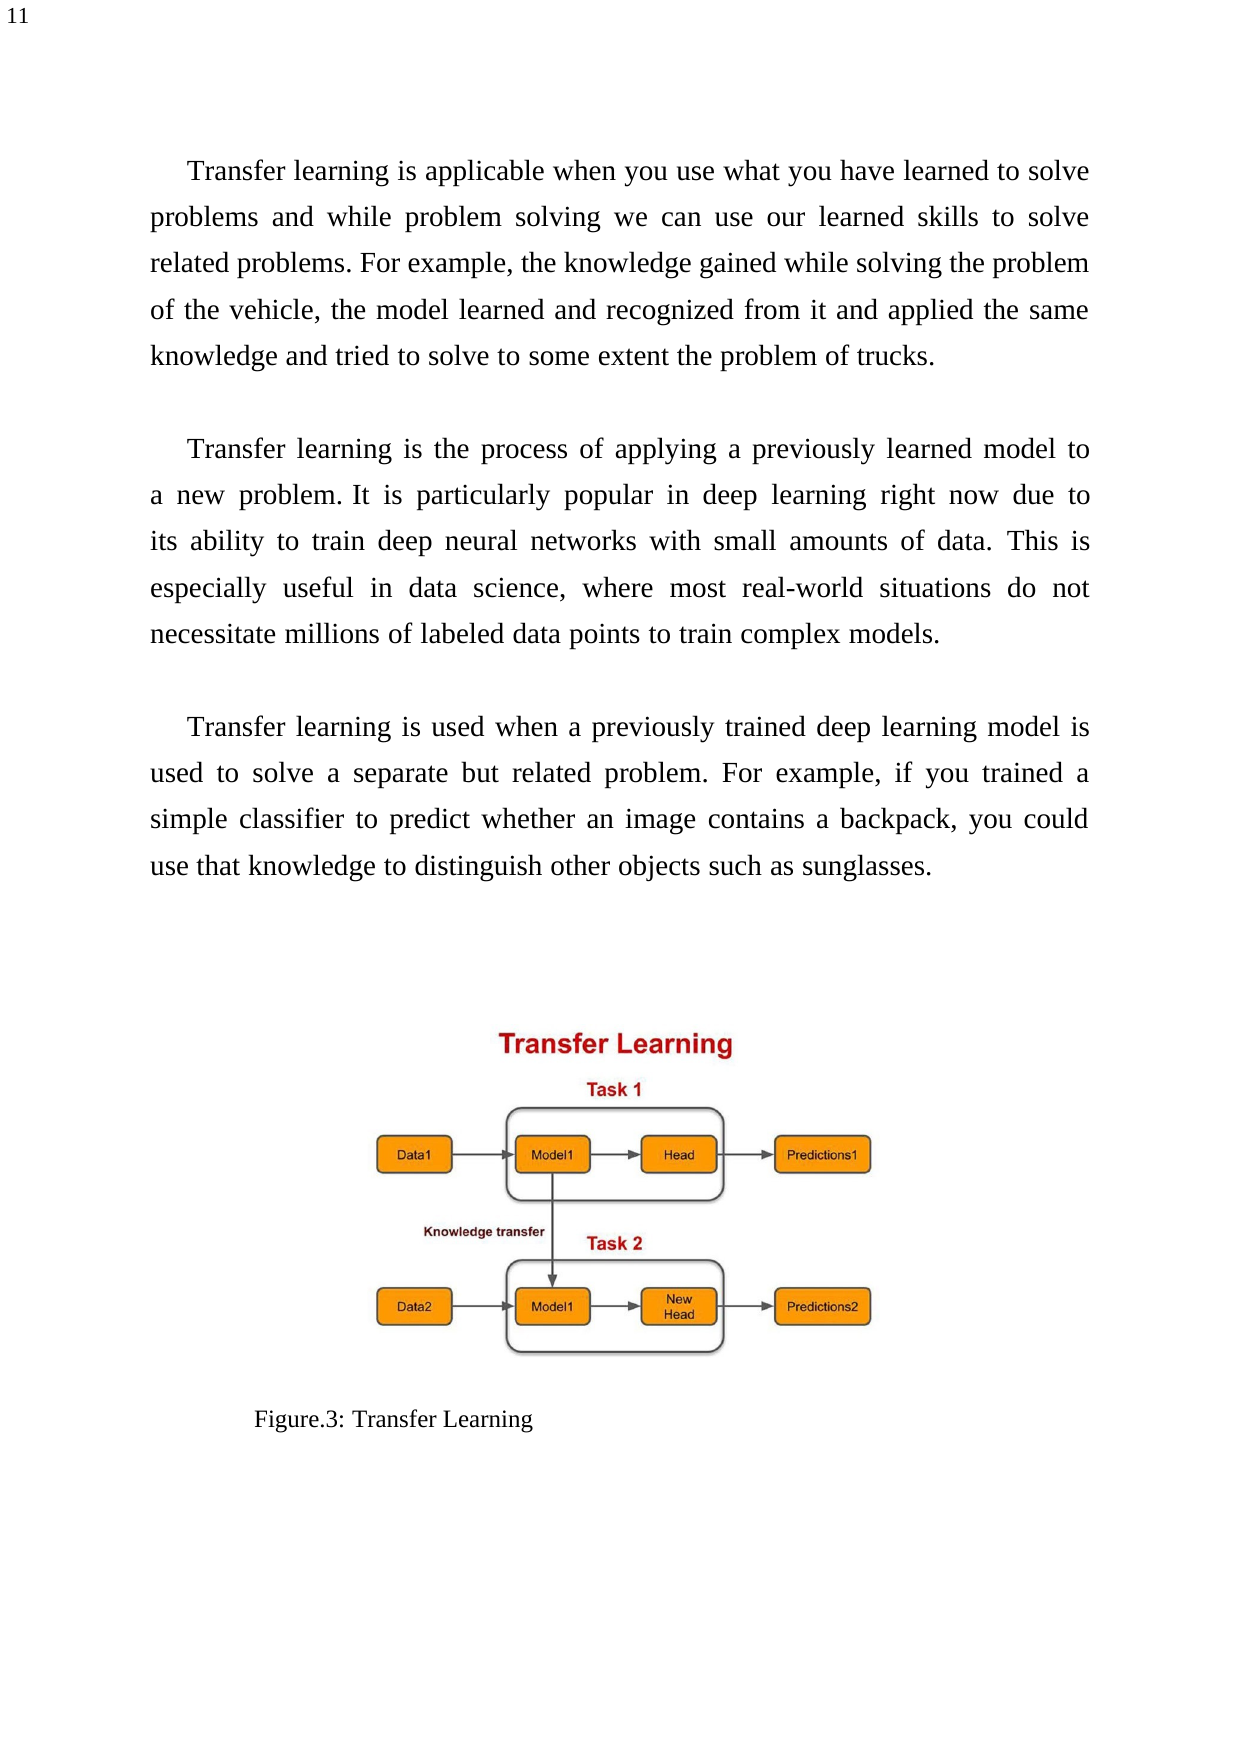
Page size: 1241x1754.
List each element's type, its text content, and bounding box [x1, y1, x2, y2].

text Transfer learning is used when a previously trained deep learning model is used to solve a separate but related problem. For example, if you trained a simple classifier to predict whether an image contains a backpack, you could use that knowledge to distinguish other objects such as sunglasses. [150, 709, 1090, 881]
picture [367, 1024, 880, 1358]
text Figure.3: Transfer Learning [254, 1404, 986, 1432]
text Transfer learning is applicable when you use what you have learned to solve problems and while problem solving we can use our learned skills to solve related problems. For example, the knowledge gained while solving the problem of the vehicle, the model learned and recognized from it and applied the same knowledge and tried to solve to some extent the problem of trucks. [150, 153, 1090, 372]
text Transfer learning is the process of applying a previously learned model to a new problem. It is particularly popular in deep learning right now due to its ability to train deep neural networks with small amounts of data. This is especially useful in data science, where most real-world situations do not necessitate millions of labeled data points to train complex models. [150, 431, 1090, 649]
